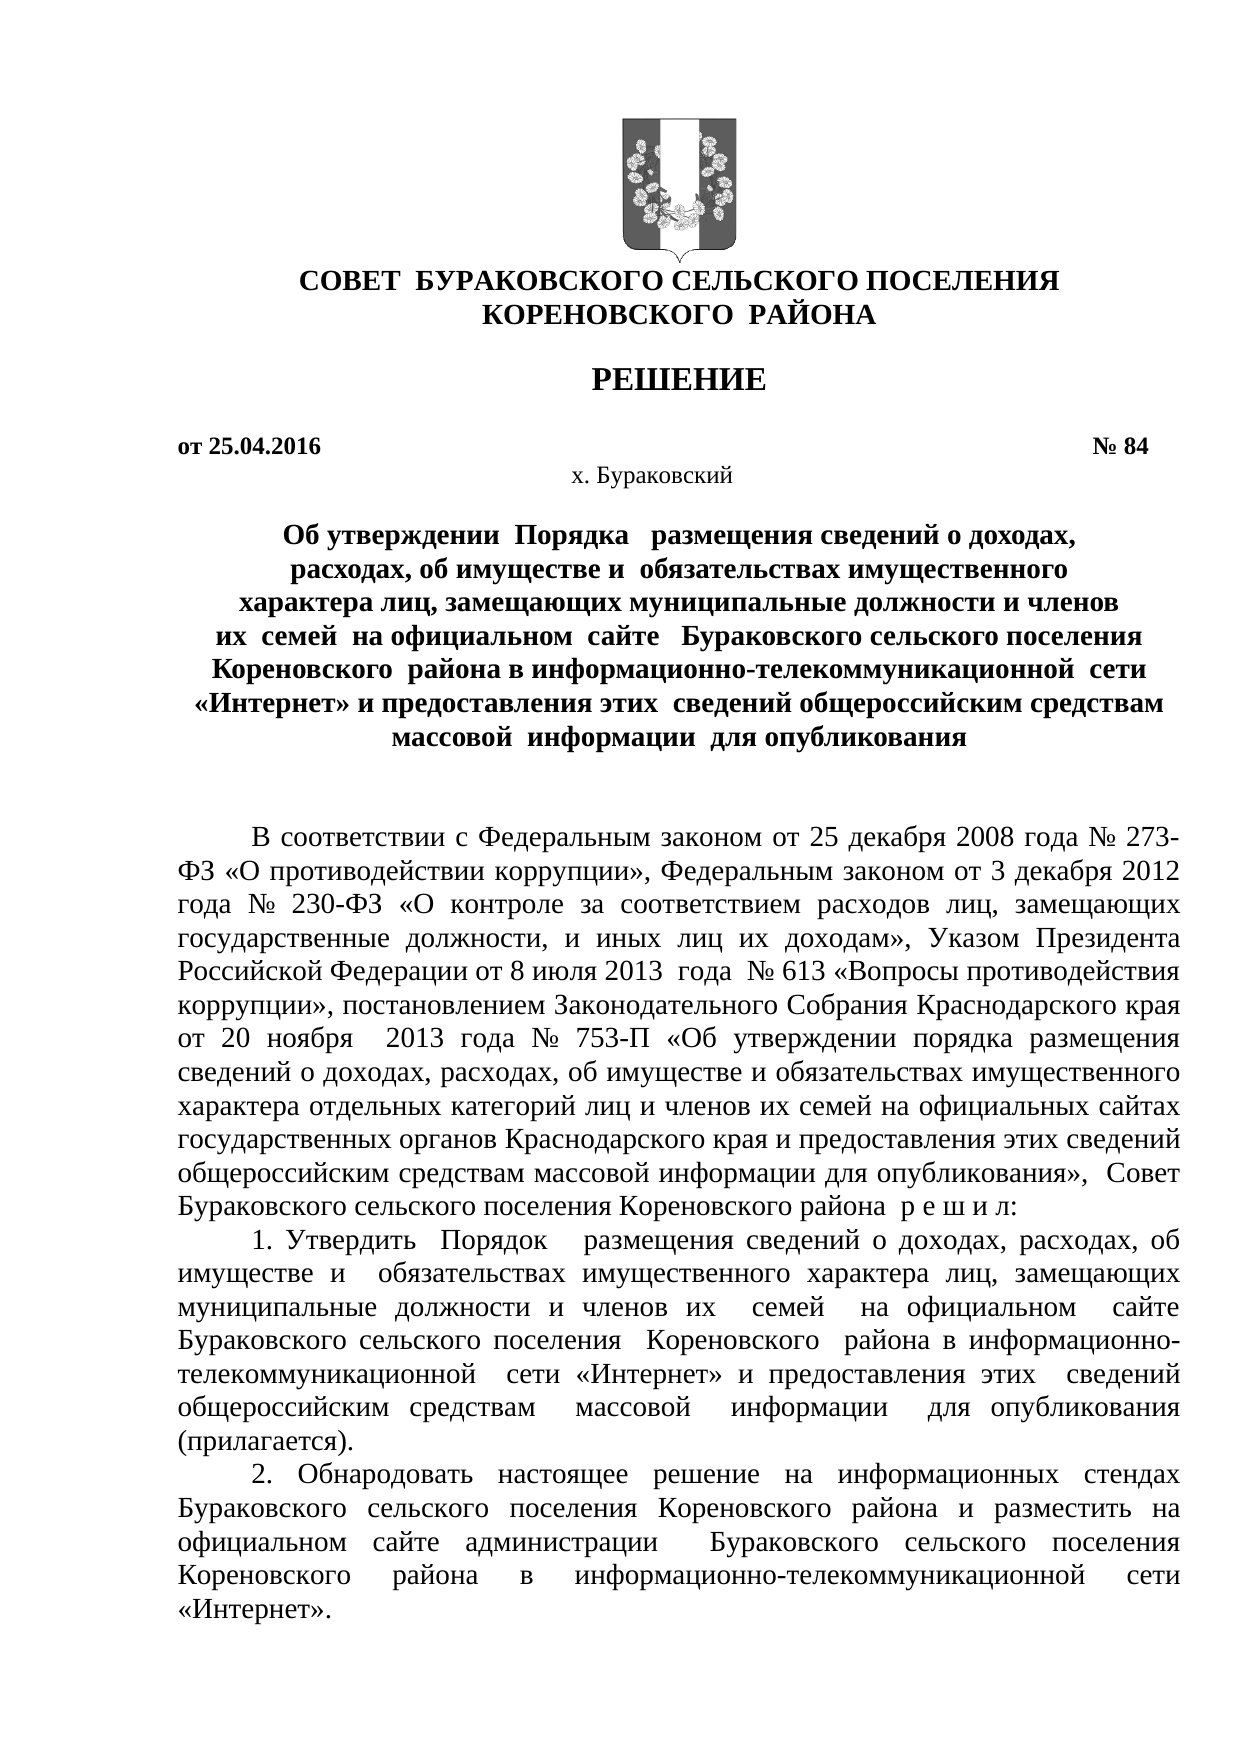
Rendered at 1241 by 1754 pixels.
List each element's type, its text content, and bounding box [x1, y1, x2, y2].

text 1. Утвердить Порядок размещения сведений о доходах, расходах, об имуществе и обязательствах имущественного характера лиц, замещающих муниципальные должности и членов их семей на официальном сайте Бураковского сельского поселения Кореновского района в информационно-телекоммуникационной сети «Интернет» и предоставления этих сведений общероссийским средствам массовой информации для опубликования (прилагается). [177, 1222, 1181, 1457]
text В соответствии с Федеральным законом от 25 декабря 2008 года № 273-ФЗ «О противодействии коррупции», Федеральным законом от 3 декабря 2012 года № 230-ФЗ «О контроле за соответствием расходов лиц, замещающих государственные должности, и иных лиц их доходам», Указом Президента Российской Федерации от 8 июля 2013 года № 613 «Вопросы противодействия коррупции», постановлением Законодательного Собрания Краснодарского края от 20 ноября 2013 года № 753-П «Об утверждении порядка размещения сведений о доходах, расходах, об имуществе и обязательствах имущественного характера отдельных категорий лиц и членов их семей на официальных сайтах государственных органов Краснодарского края и предоставления этих сведений общероссийским средствам массовой информации для опубликования», Совет Бураковского сельского поселения Кореновского района р е ш и л: [177, 819, 1181, 1222]
picture [622, 118, 737, 264]
text х. Бураковский [177, 460, 1181, 489]
text расходах, об имуществе и обязательствах имущественного [177, 551, 1181, 584]
text от 25.04.2016 № 84 [177, 431, 1181, 460]
subtitle СОВЕТ БУРАКОВСКОГО СЕЛЬСКОГО ПОСЕЛЕНИЯ [177, 118, 1181, 297]
subtitle РЕШЕНИЕ [177, 359, 1181, 398]
text характера лиц, замещающих муниципальные должности и членов [177, 584, 1181, 618]
text 2. Обнародовать настоящее решение на информационных стендах Бураковского сельского поселения Кореновского района и разместить на официальном сайте администрации Бураковского сельского поселения Кореновского района в информационно-телекоммуникационной сети «Интернет». [177, 1457, 1181, 1624]
text их семей на официальном сайте Бураковского сельского поселения Кореновского района в информационно-телекоммуникационной сети «Интернет» и предоставления этих сведений общероссийским средствам массовой информации для опубликования [177, 618, 1181, 752]
subtitle КОРЕНОВСКОГО РАЙОНА [177, 297, 1181, 331]
text Об утверждении Порядка размещения сведений о доходах, [177, 517, 1181, 551]
